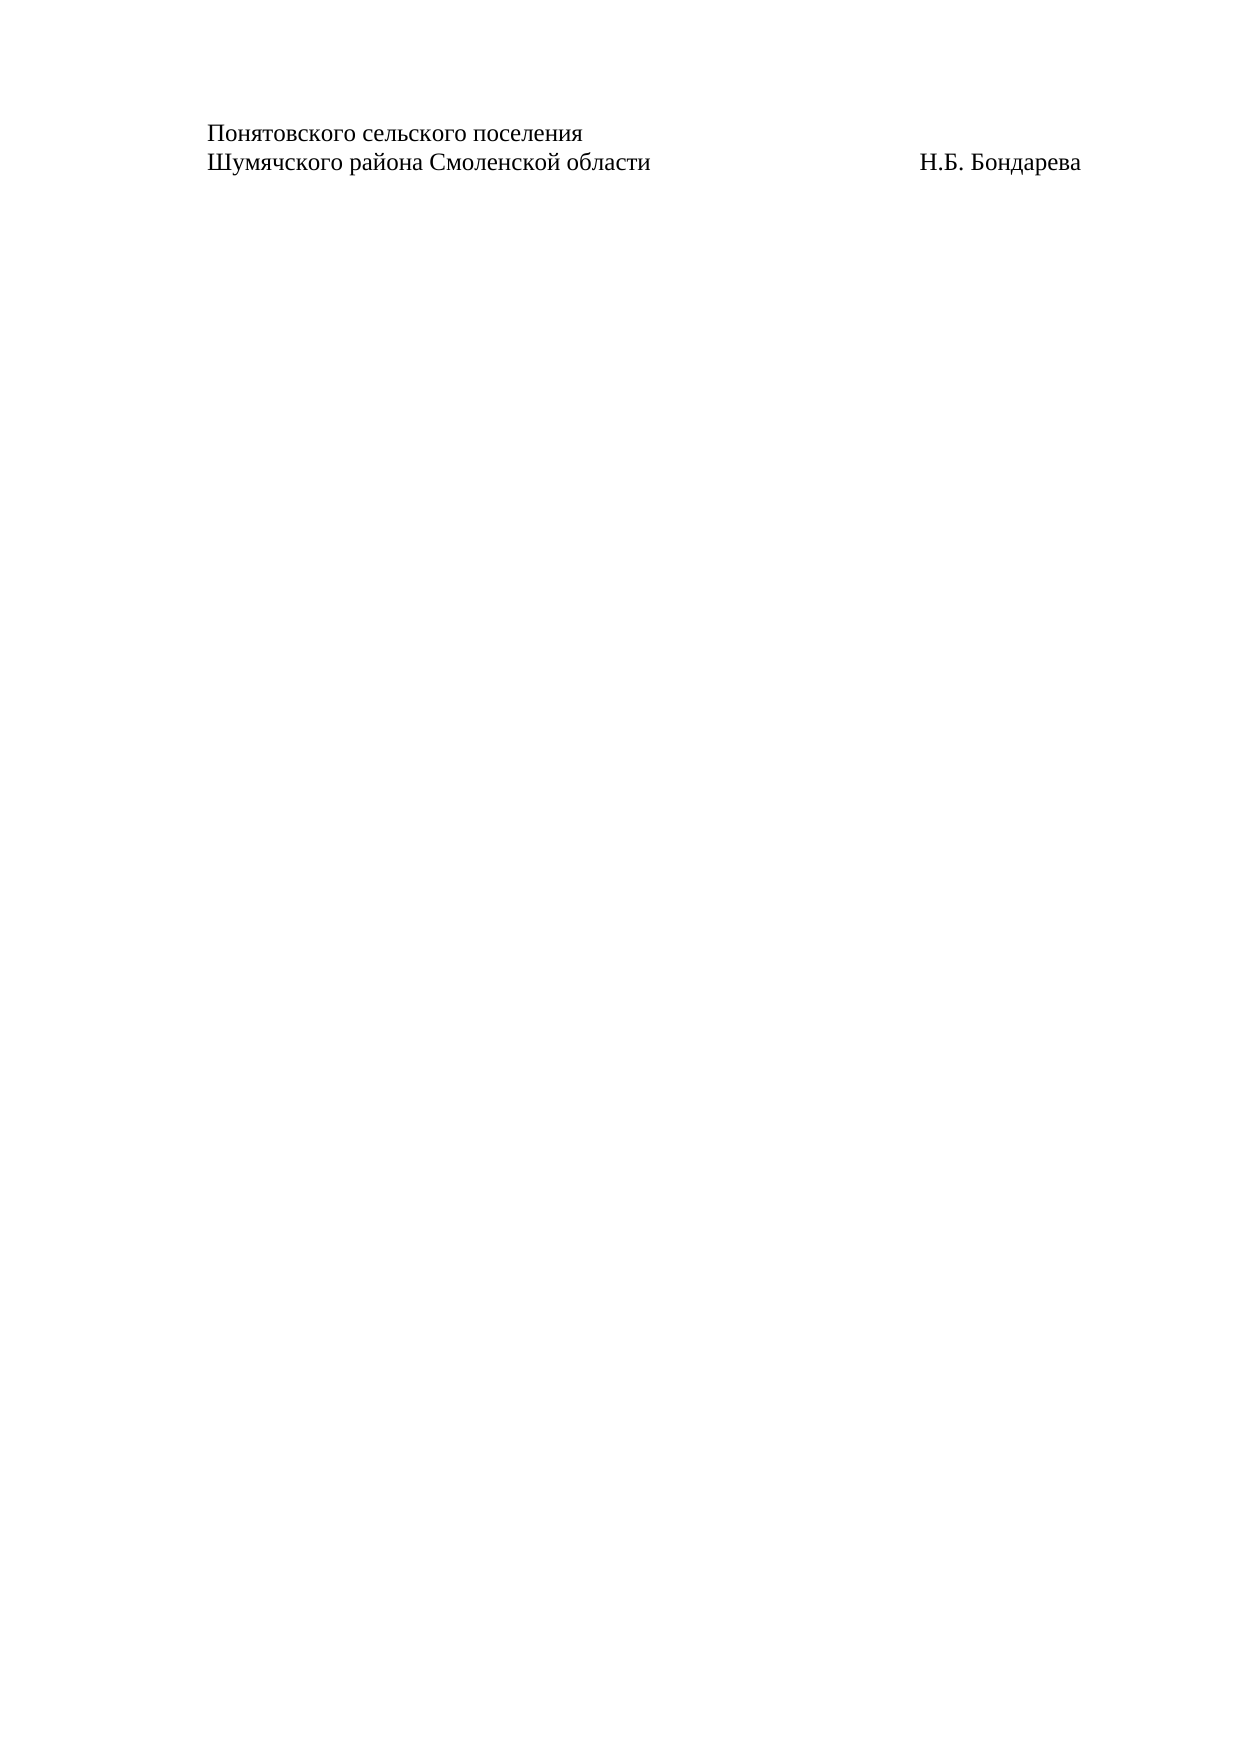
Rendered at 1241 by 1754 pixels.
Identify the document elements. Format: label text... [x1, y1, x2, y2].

text Шумячского района Смоленской области Н.Б. Бондарева [207, 147, 1152, 176]
text Понятовского сельского поселения [207, 118, 1152, 147]
